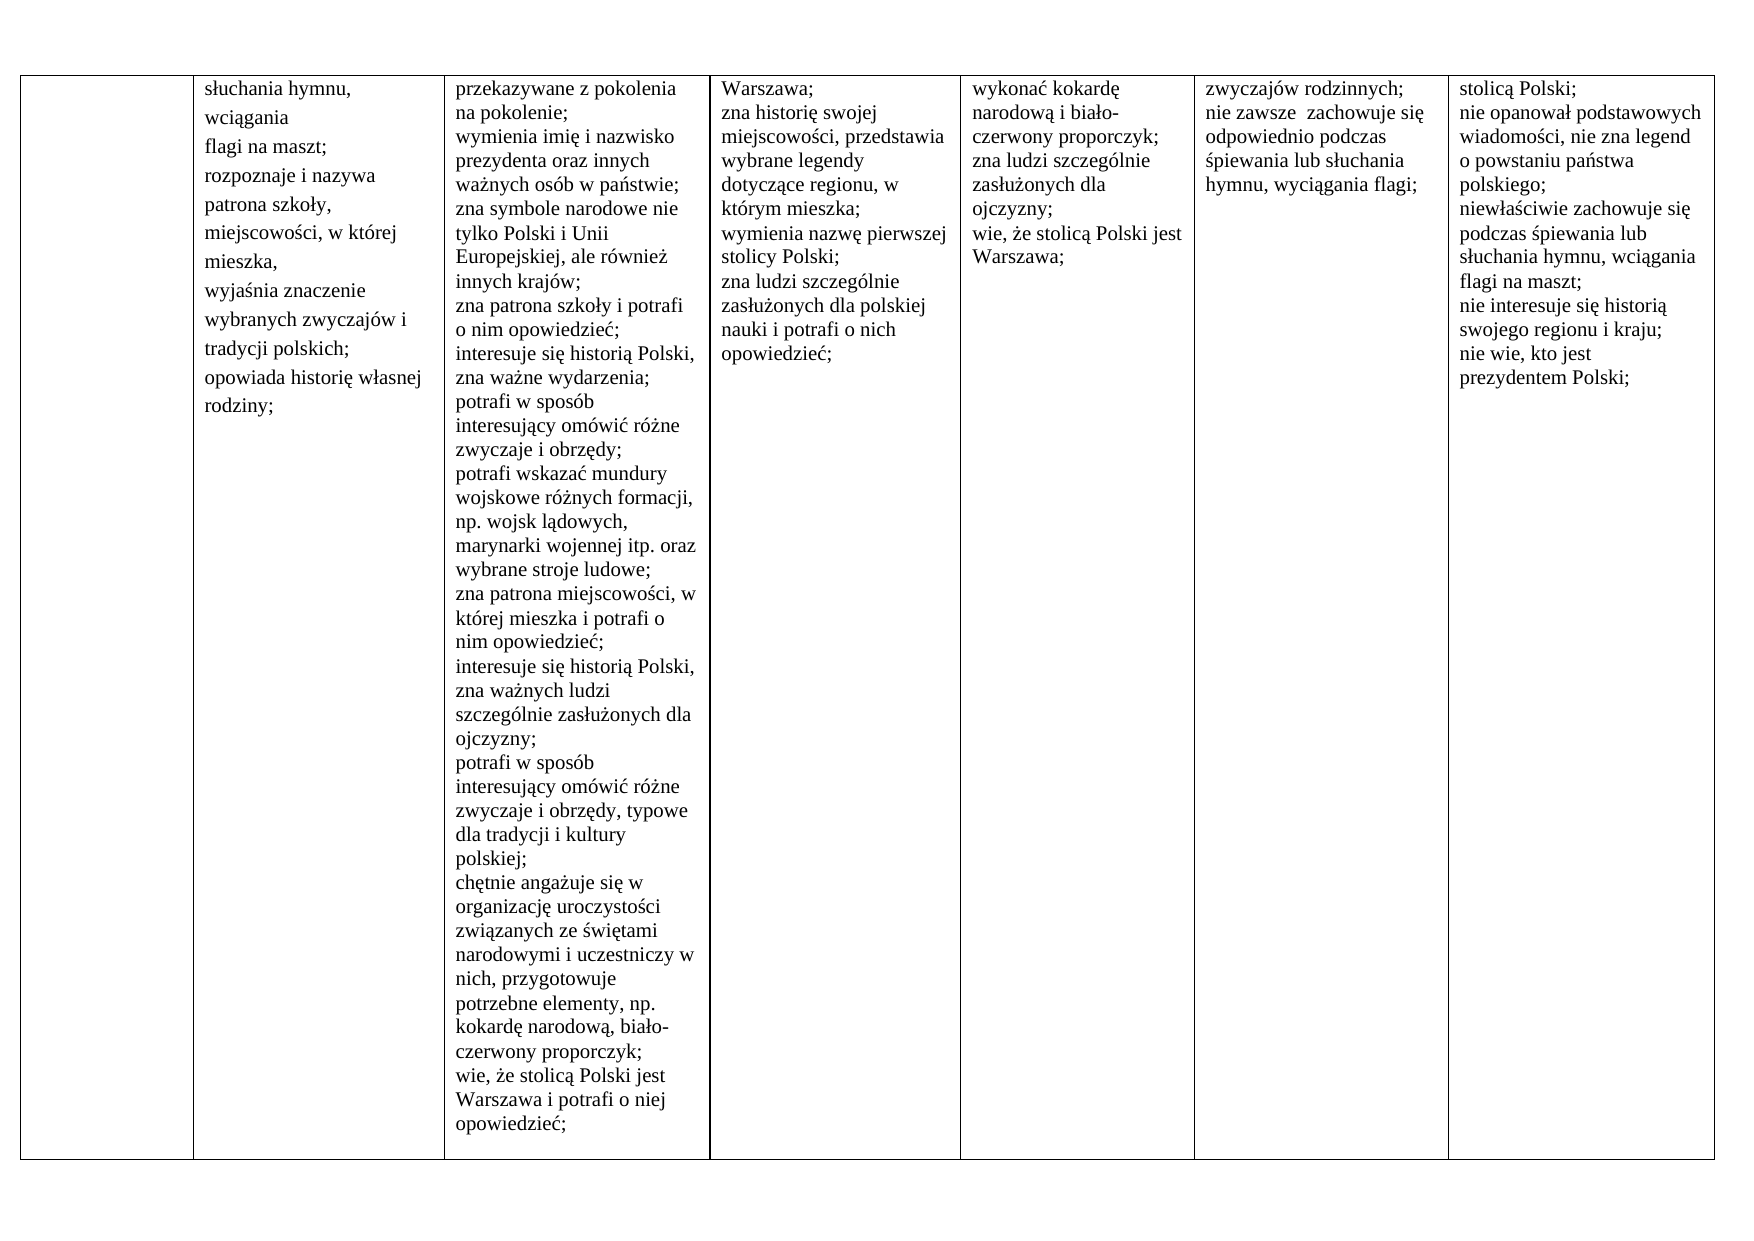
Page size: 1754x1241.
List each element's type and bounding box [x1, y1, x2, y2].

table_cell [961, 76, 1194, 1159]
table_cell [445, 76, 709, 1159]
table_cell [1195, 76, 1448, 1159]
table_cell [194, 76, 444, 1159]
table_cell [1449, 76, 1714, 1159]
table_cell [21, 76, 193, 1159]
table_cell [711, 76, 960, 1159]
